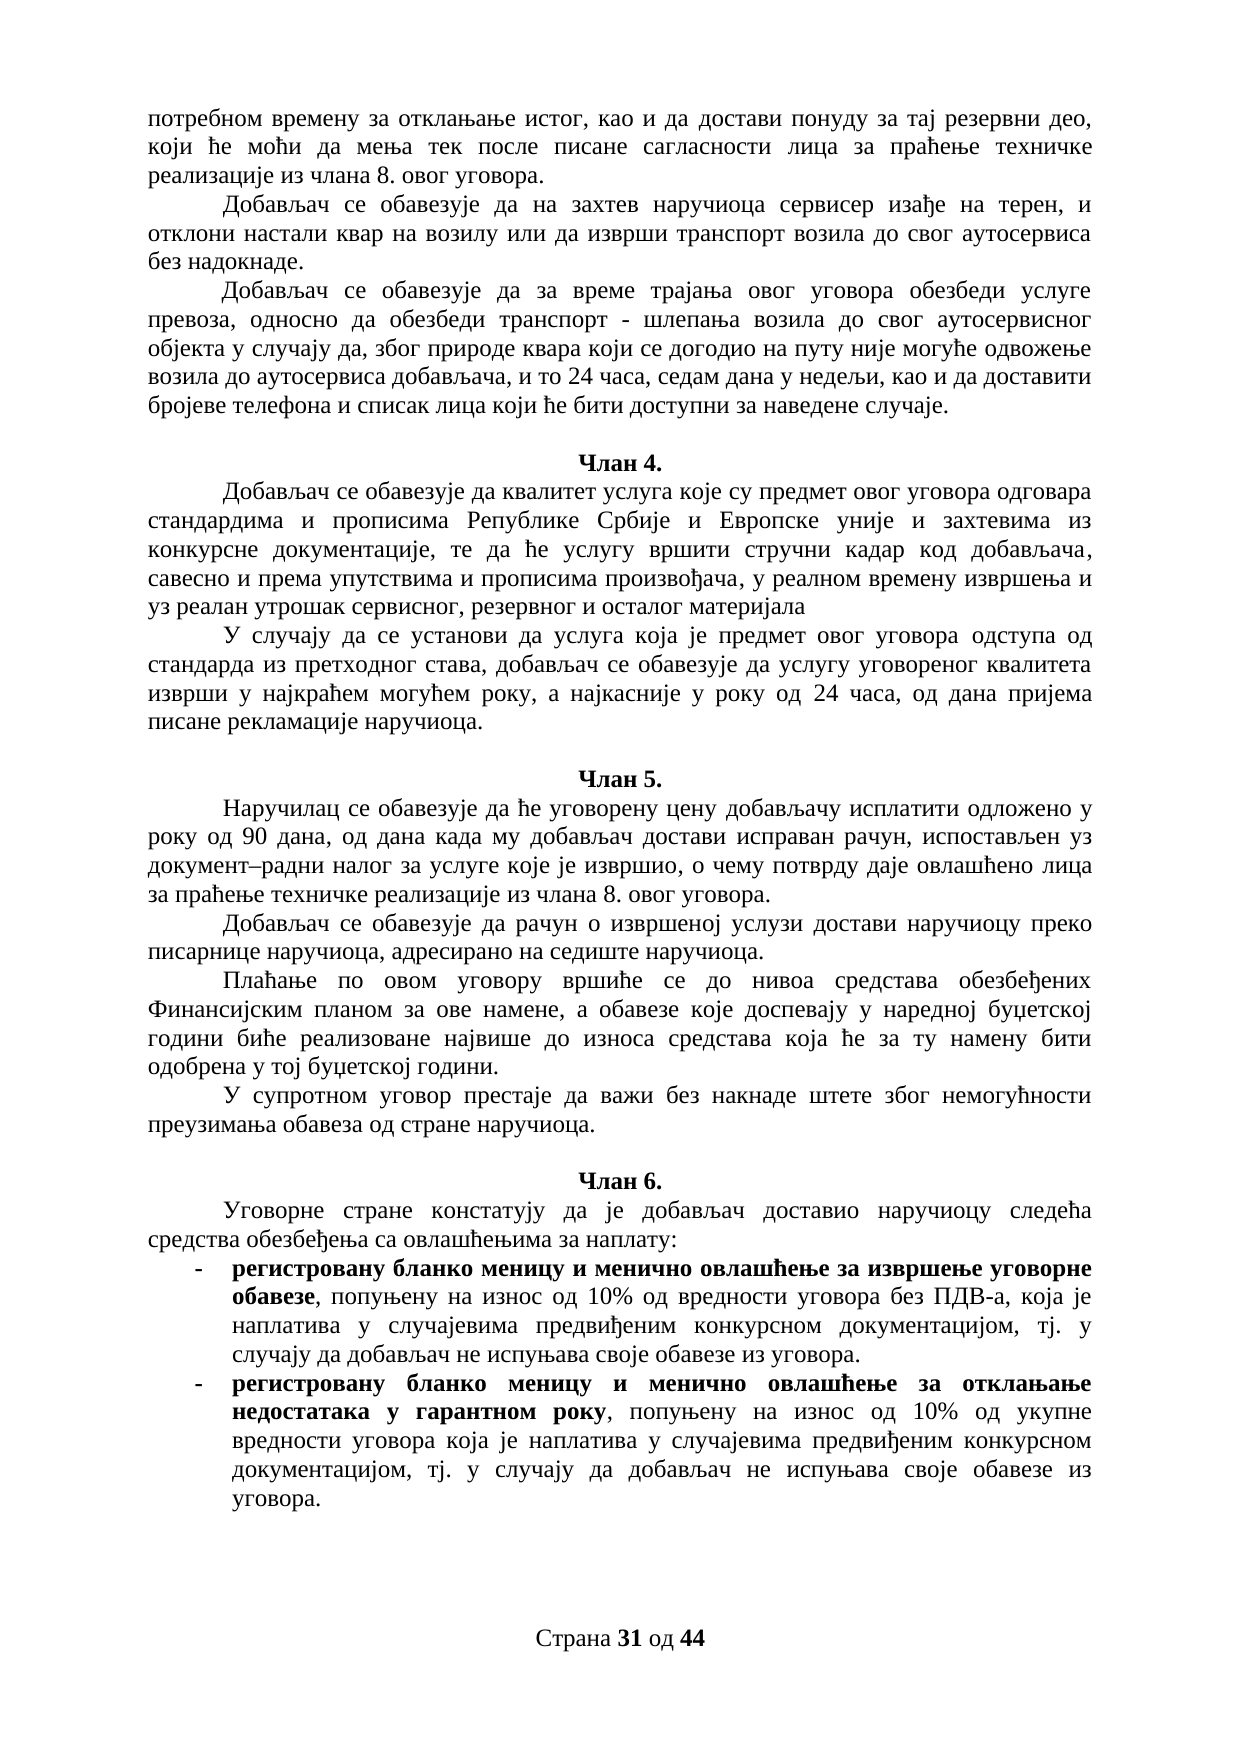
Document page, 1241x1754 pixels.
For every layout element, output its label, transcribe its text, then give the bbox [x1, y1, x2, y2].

text Уговорне стране констатују да је добављач доставио наручиоцу следећа средства обезбеђења са овлашћењима за наплату: [148, 1195, 1092, 1253]
text Члан 5. [148, 764, 1092, 793]
text Члан 6. [148, 1166, 1092, 1195]
text У случају да се установи да услуга која је предмет овог уговора одступа од стандарда из претходног става, добављач се обавезује да услугу уговореног квалитета изврши у најкраћем могућем року, а најкасније у року од 24 часа, од дана пријема писане рекламације наручиоца. [148, 620, 1092, 735]
text Добављач се обавезује да за време трајања овог уговора обезбеди услуге превоза, односно да обезбеди транспорт - шлепања возила до свог аутосервисног објекта у случају да, због природе квара који се догодио на путу није могуће одвожење возила до аутосервиса добављача, и то 24 часа, седам дана у недељи, као и да доставити бројеве телефона и списак лица који ће бити доступни за наведене случаје. [148, 275, 1092, 419]
text У супротном уговор престаје да важи без накнаде штете због немогућности преузимања обавеза од стране наручиоца. [148, 1080, 1092, 1138]
text Добављач се обавезује да рачун о извршеној услузи достави наручиоцу преко писарнице наручиоца, адресирано на седиште наручиоца. [148, 908, 1092, 965]
text Добављач се обавезује да квалитет услуга које су предмет овог уговора одговара стандардима и прописима Републике Србије и Европске уније и захтевима из конкурсне документације, те да ће услугу вршити стручни кадар код добављача, савесно и према упутствима и прописима произвођача, у реалном времену извршења и уз реалан утрошак сервисног, резервног и осталог материјала [148, 476, 1092, 620]
text Наручилац се обавезује да ће уговорену цену добављачу исплатити одложено у року од 90 дана, од дана када му добављач достави исправан рачун, испостављен уз документ–радни налог за услугe којe је извршио, о чему потврду даје овлашћено лица за праћење техничке реализације из члана 8. овог уговора. [148, 793, 1092, 908]
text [148, 103, 1092, 189]
text Плаћање по овом уговору вршиће се до нивоа средстава обезбеђених Финансијским планом за ове намене, а обавезе које доспевају у наредној буџетској години биће реализоване највише до износа средстава која ће за ту намену бити одобрена у тој буџетској години. [148, 965, 1092, 1080]
text Члан 4. [148, 448, 1092, 476]
text Добављач се обавезује да на захтев наручиоца сервисер изађе на терен, и отклони настали квар на возилу или да изврши транспорт возила до свог аутосервиса без надокнаде. [148, 189, 1092, 275]
list регистровану бланко меницу и менично овлашћење за отклањање недостатака у гарантном року, попуњену на износ од 10% од укупне вредности уговора која је наплатива у случајевима предвиђеним конкурсном документацијом, тј. у случају да добављач не испуњава своје обавезе из уговора. [194, 1368, 1092, 1511]
list регистровану бланко меницу и менично овлашћење за извршење уговорне обавезе, попуњену на износ од 10% од вредности уговора без ПДВ-а, која је наплатива у случајевима предвиђеним конкурсном документацијом, тј. у случају да добављач не испуњава своје обавезе из уговора. [194, 1253, 1092, 1368]
